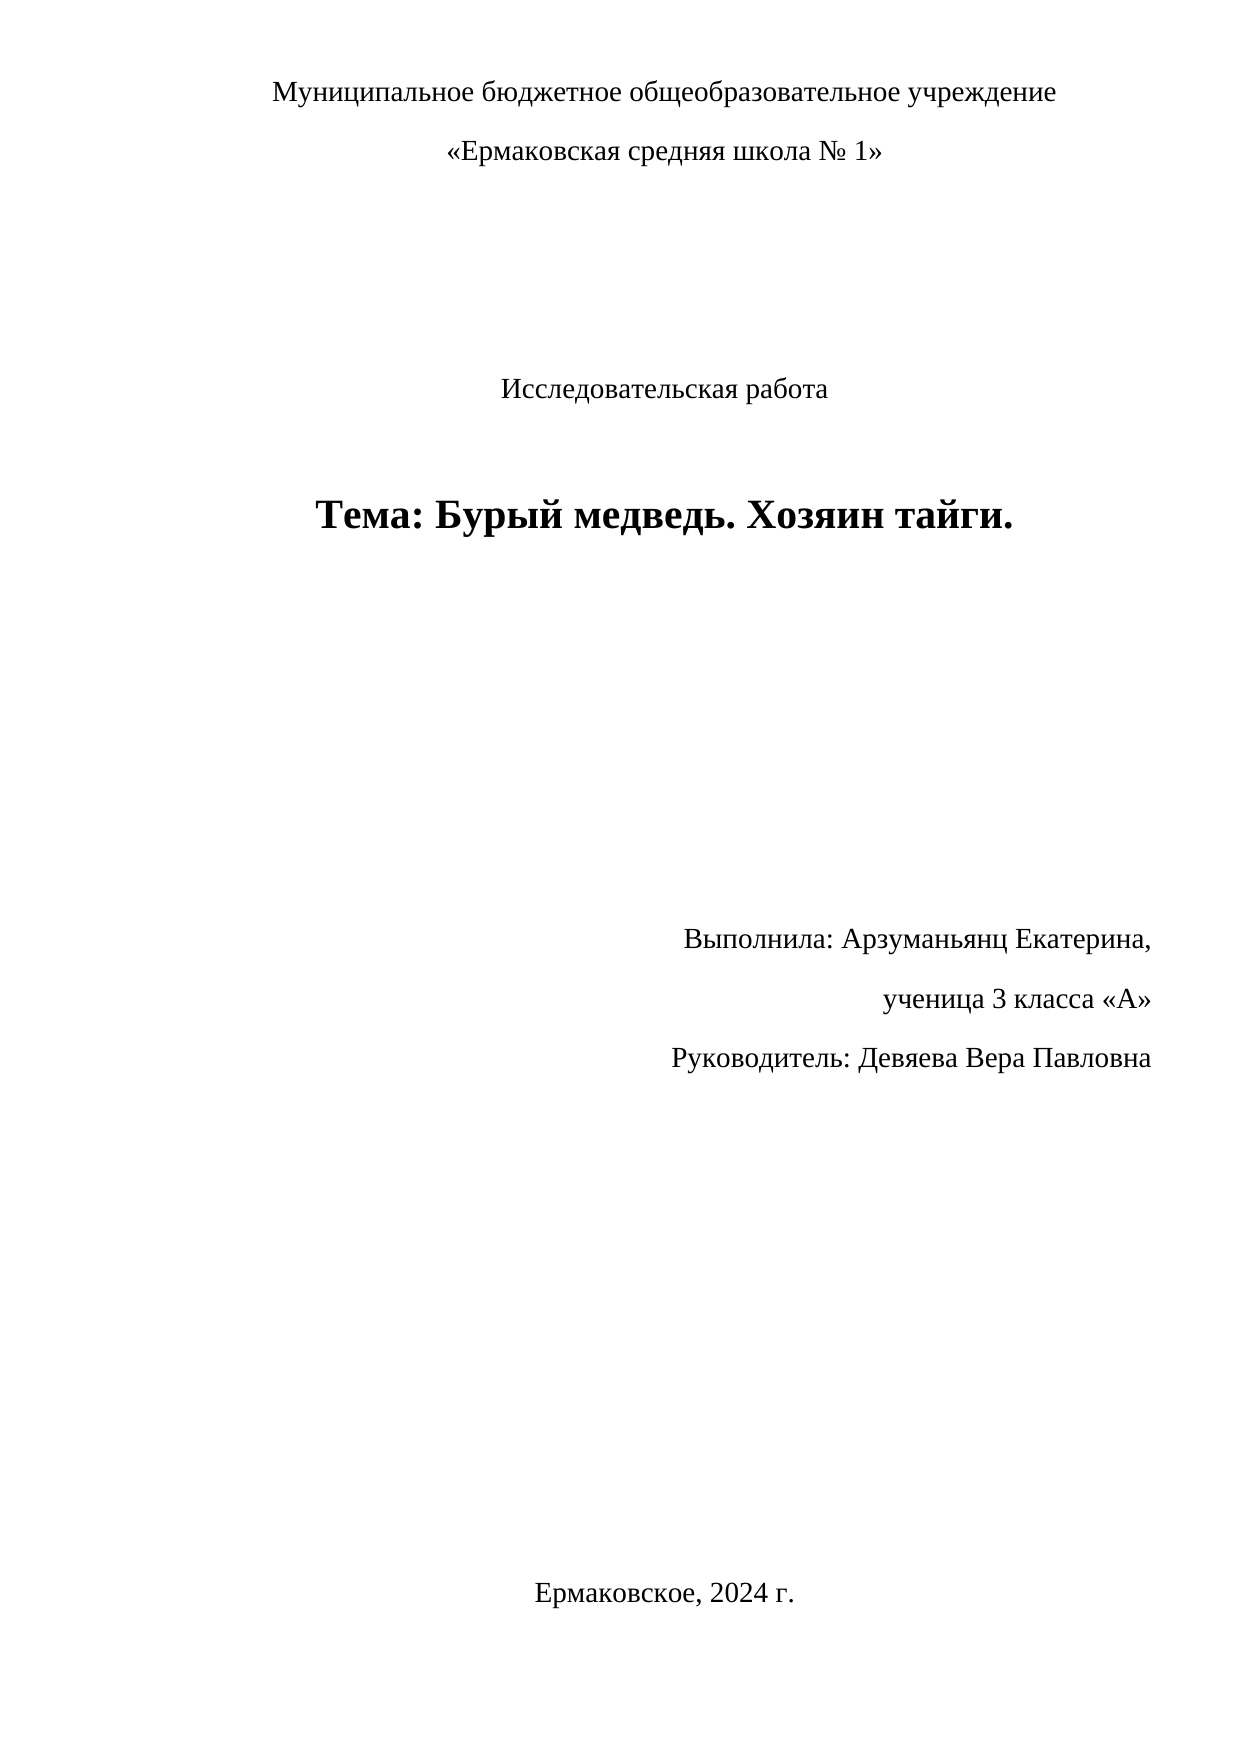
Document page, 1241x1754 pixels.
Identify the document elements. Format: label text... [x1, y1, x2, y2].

text Тема: Бурый медведь. Хозяин тайги. [177, 489, 1152, 537]
text Исследовательская работа [177, 371, 1152, 404]
text Руководитель: Девяева Вера Павловна [177, 1040, 1152, 1074]
text ученица 3 класса «А» [177, 981, 1152, 1014]
text «Ермаковская средняя школа № 1» [177, 133, 1152, 167]
text Выполнила: Арзуманьянц Екатерина, [177, 922, 1152, 955]
text Ермаковское, 2024 г. [177, 1575, 1152, 1608]
text Муниципальное бюджетное общеобразовательное учреждение [177, 74, 1152, 107]
